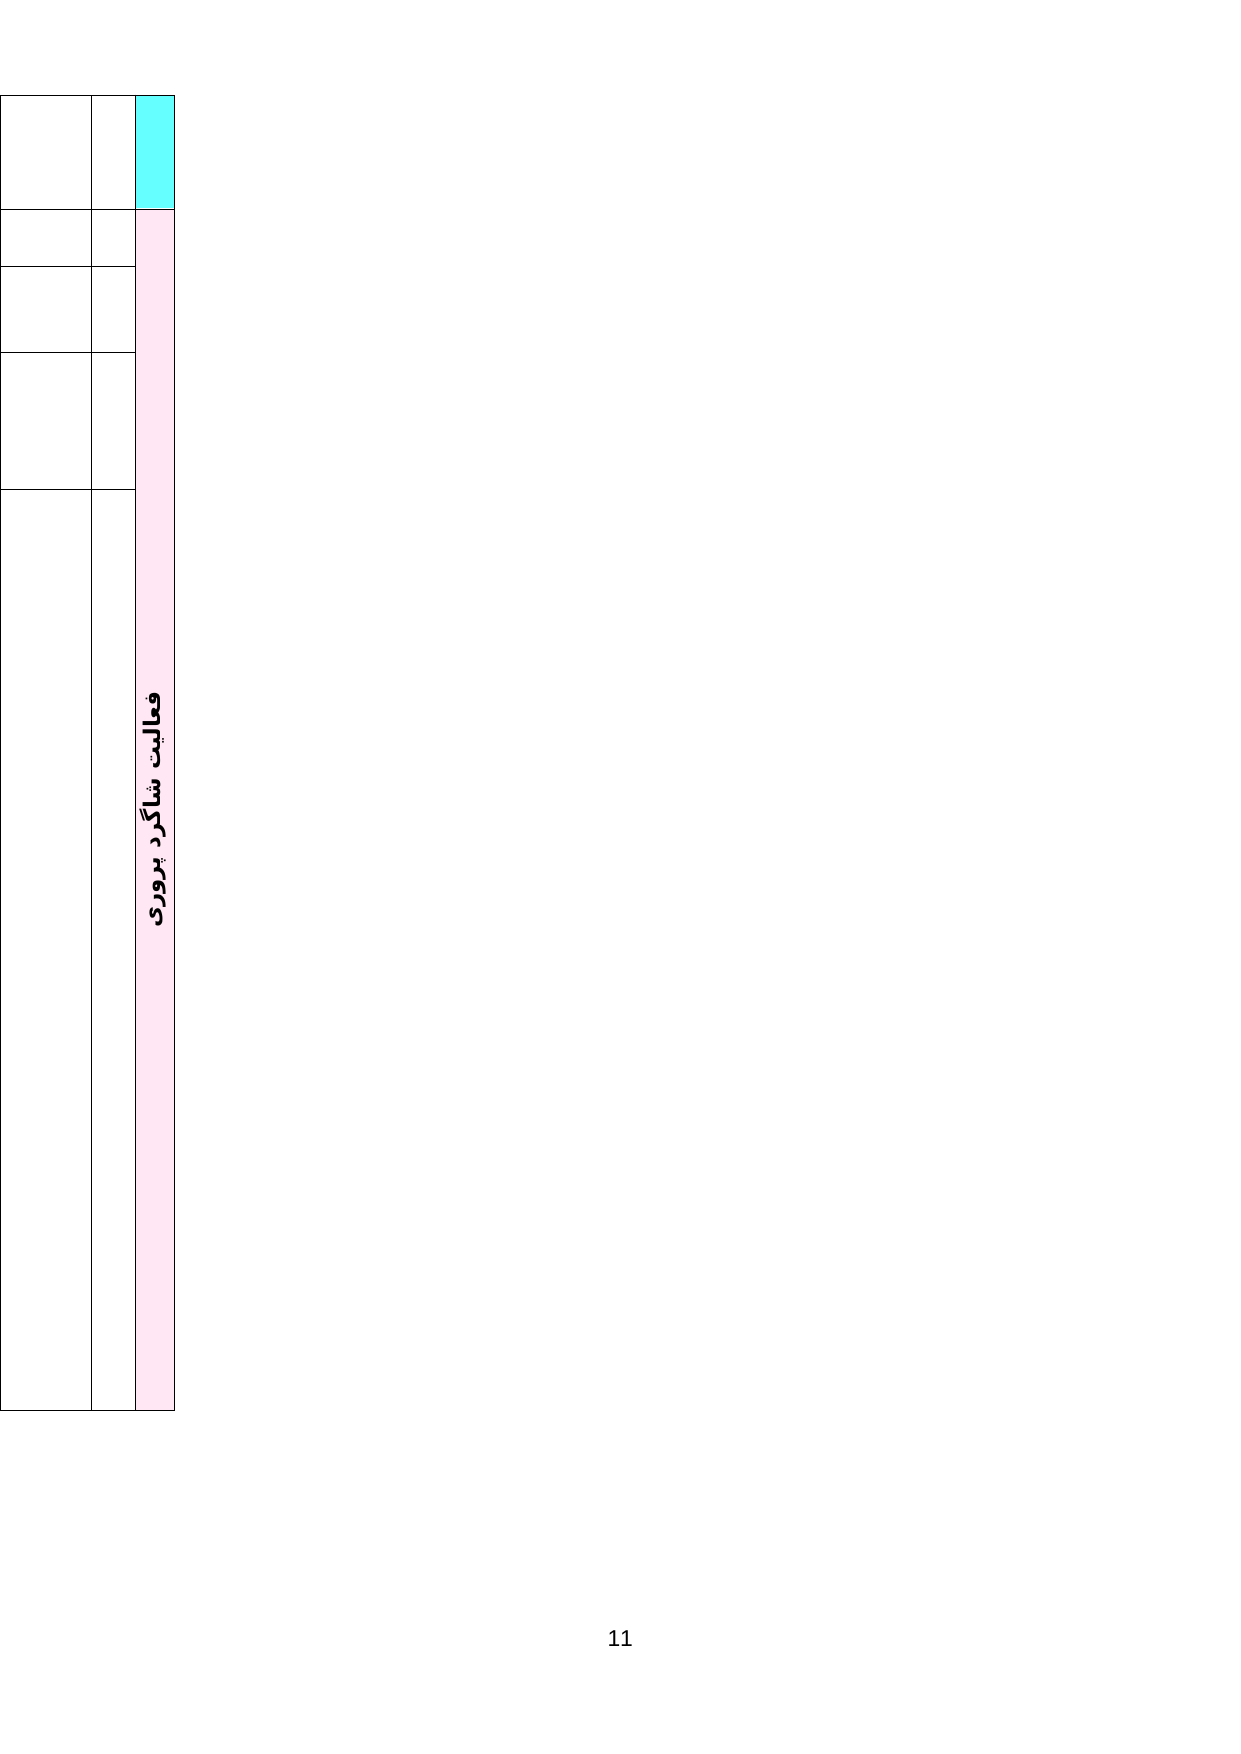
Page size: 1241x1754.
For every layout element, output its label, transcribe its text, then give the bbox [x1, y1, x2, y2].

table_cell فعالیت شاگرد پروری [136, 210, 174, 1410]
